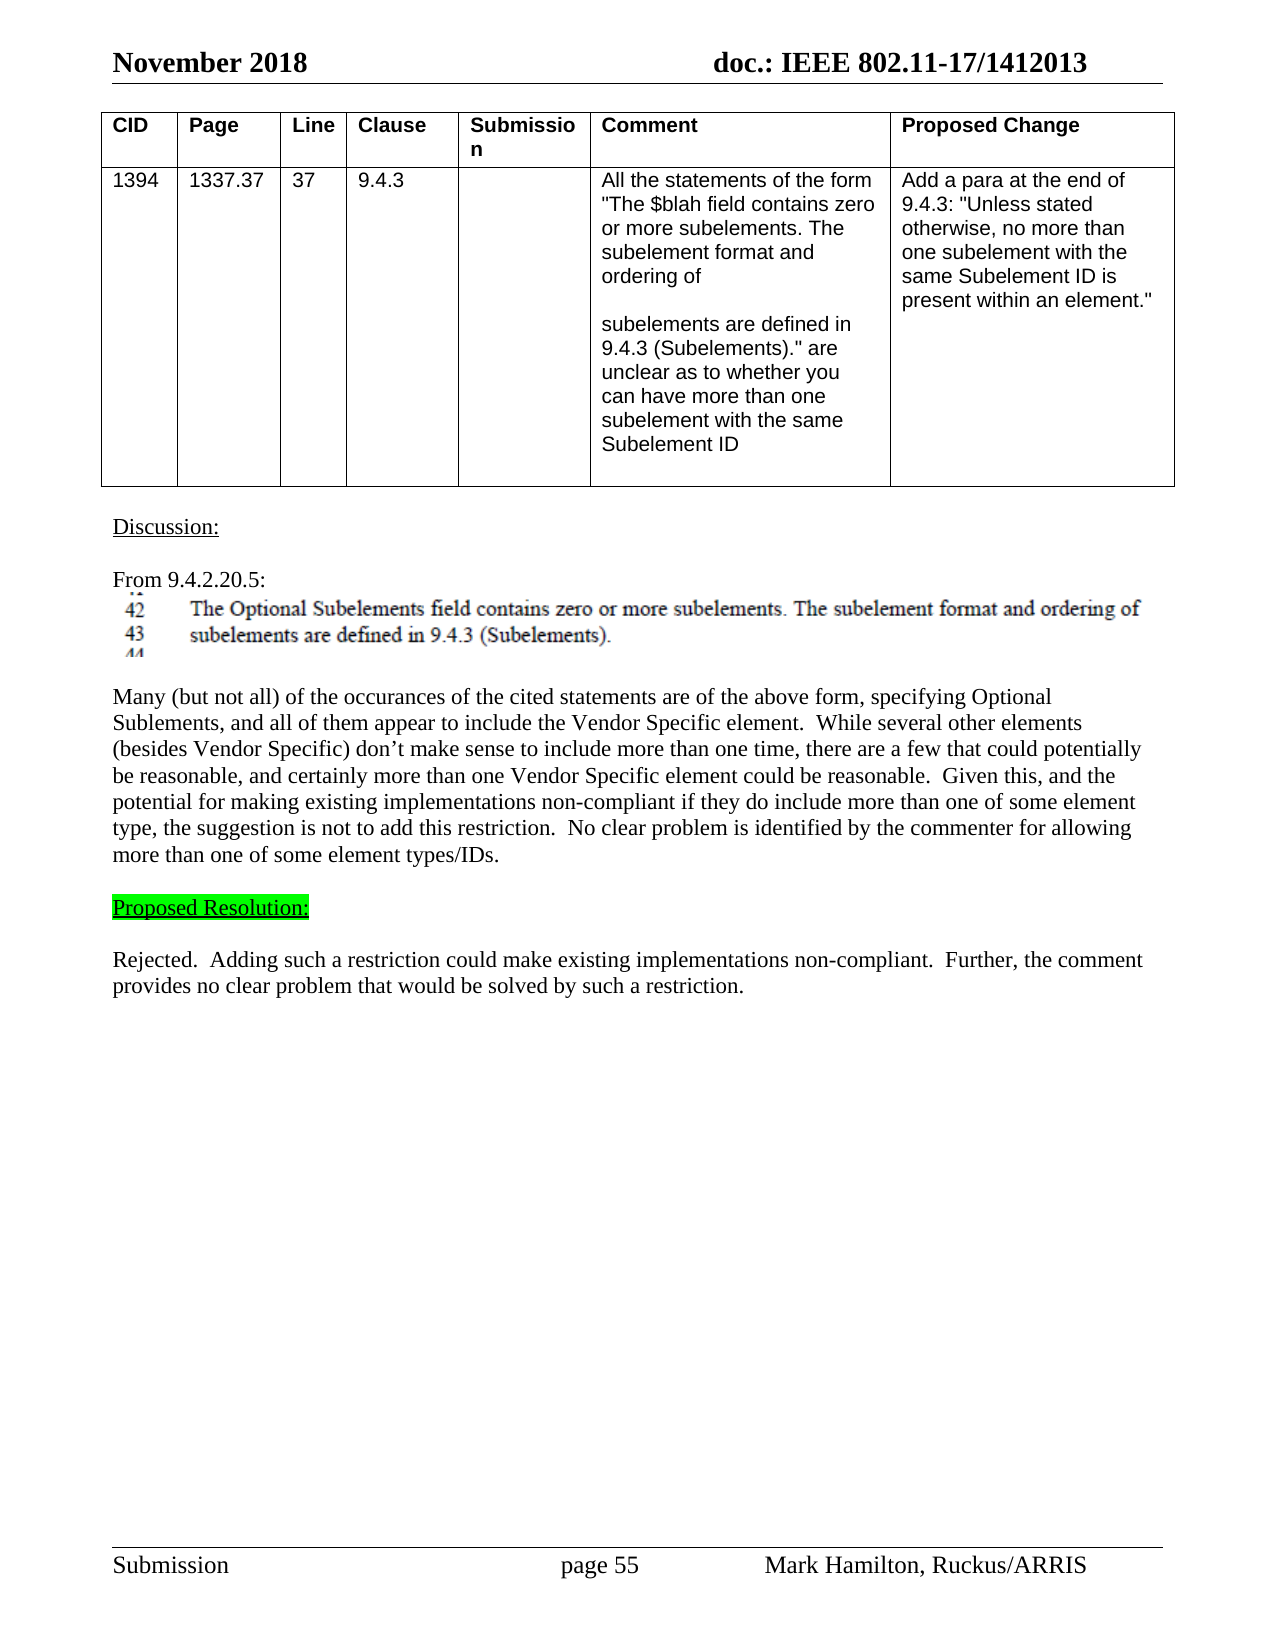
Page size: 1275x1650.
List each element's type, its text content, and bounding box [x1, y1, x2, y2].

text Many (but not all) of the occurances of the cited statements are of the above form, specifying Optional Sublements, and all of them appear to include the Vendor Specific element. While several other elements (besides Vendor Specific) don’t make sense to include more than one time, there are a few that could potentially be reasonable, and certainly more than one Vendor Specific element could be reasonable. Given this, and the potential for making existing implementations non-compliant if they do include more than one of some element type, the suggestion is not to add this restriction. No clear problem is identified by the commenter for allowing more than one of some element types/IDs. [112, 683, 1163, 867]
text Proposed Resolution: [112, 893, 1163, 920]
table_cell [459, 168, 590, 486]
table_cell 1337.37 [178, 168, 280, 486]
table_header Comment [591, 113, 890, 167]
text Rejected. Adding such a restriction could make existing implementations non-compliant. Further, the comment provides no clear problem that would be solved by such a restriction. [112, 946, 1163, 999]
table_cell 1394 [102, 168, 177, 486]
table_header Line [281, 113, 346, 167]
table_cell Add a para at the end of 9.4.3: "Unless stated otherwise, no more than one subelement with the same Subelement ID is present within an element." [891, 168, 1174, 486]
picture [112, 592, 1163, 657]
text From 9.4.2.20.5: [112, 566, 1163, 592]
table_header Proposed Change [891, 113, 1174, 167]
table_header Page [178, 113, 280, 167]
table_header Clause [347, 113, 458, 167]
table_cell All the statements of the form "The $blah field contains zero or more subelements. The subelement format and ordering of subelements are defined in 9.4.3 (Subelements)." are unclear as to whether you can have more than one subelement with the same Subelement ID [591, 168, 890, 486]
table_cell 9.4.3 [347, 168, 458, 486]
table_header CID [102, 113, 177, 167]
table_header Submission [459, 113, 590, 167]
text Discussion: [112, 513, 1163, 539]
table_cell 37 [281, 168, 346, 486]
